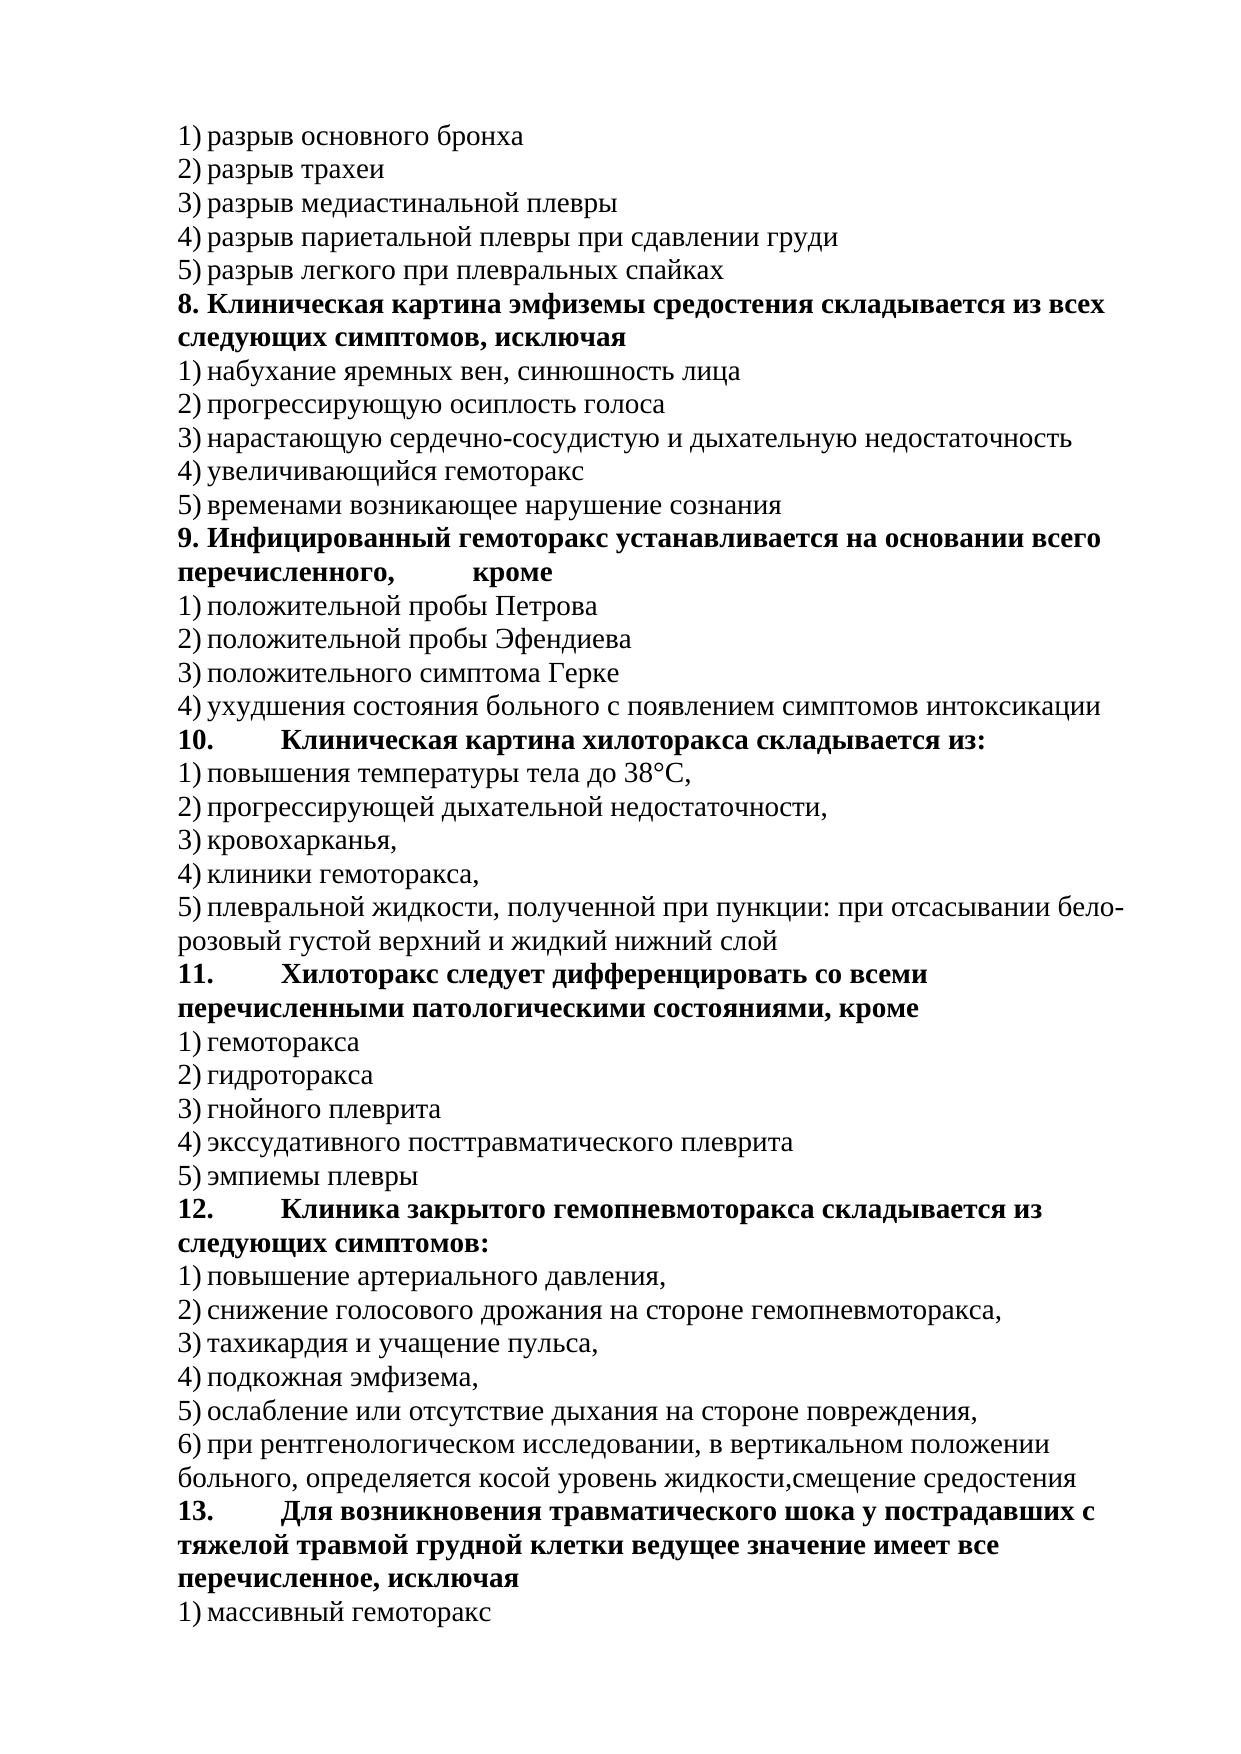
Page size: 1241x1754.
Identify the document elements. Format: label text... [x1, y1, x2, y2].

text 4) увеличивающийся гемоторакс [118, 453, 1152, 487]
text 2) прогрессирующей дыхательной недостаточности, [88, 789, 1152, 822]
text 13. Для возникновения травматического шока у пострадавших с тяжелой травмой грудной клетки ведущее значение имеет все перечисленное, исключая [177, 1493, 1152, 1594]
text 2) снижение голосового дрожания на стороне гемопневмоторакса, [103, 1292, 1152, 1326]
text 2) прогрессирующую осиплость голоса [118, 386, 1152, 420]
text 4) клиники гемоторакса, [88, 856, 1152, 889]
text 8. Клиническая картина эмфиземы средостения складывается из всех следующих симптомов, исключая [177, 286, 1152, 353]
text 3) тахикардия и учащение пульса, [103, 1326, 1152, 1359]
text 1) повышения температуры тела до 38°С, [88, 755, 1152, 789]
text 5) временами возникающее нарушение сознания [118, 487, 1152, 521]
text 3) нарастающую сердечно-сосудистую и дыхательную недостаточность [118, 420, 1152, 453]
text 11. Хилоторакс следует дифференцировать со всеми перечисленными патологическими состояниями, кроме [177, 957, 1152, 1024]
text 2) гидроторакса [103, 1057, 1152, 1091]
text 3) положительного симптома Герке [103, 655, 1152, 688]
text 10. Клиническая картина хилоторакса складывается из: [177, 722, 1152, 755]
text 9. Инфицированный гемоторакс устанавливается на основании всего перечисленного, кроме [177, 521, 1152, 588]
text 4) ухудшения состояния больного с появлением симптомов интоксикации [103, 688, 1152, 722]
text 1) разрыв основного бронха [103, 118, 1152, 152]
text 5) ослабление или отсутствие дыхания на стороне повреждения, [103, 1393, 1152, 1426]
text 2) положительной пробы Эфендиева [103, 621, 1152, 655]
text 1) повышение артериального давления, [103, 1258, 1152, 1292]
text 12. Клиника закрытого гемопневмоторакса складывается из следующих симптомов: [177, 1191, 1152, 1258]
text 1) массивный гемоторакс [103, 1594, 1152, 1627]
text 5) разрыв легкого при плевральных спайках [103, 252, 1152, 286]
text 1) положительной пробы Петрова [103, 588, 1152, 621]
text 3) кровохарканья, [88, 822, 1152, 856]
text 3) разрыв медиастинальной плевры [103, 185, 1152, 219]
text 4) подкожная эмфизема, [103, 1359, 1152, 1393]
text 4) разрыв париетальной плевры при сдавлении груди [103, 219, 1152, 252]
text 6) при рентгенологическом исследовании, в вертикальном положении больного, определяется косой уровень жидкости,смещение средостения [103, 1426, 1152, 1493]
text 5) эмпиемы плевры [103, 1158, 1152, 1191]
text 1) гемоторакса [103, 1024, 1152, 1057]
text 2) разрыв трахеи [103, 152, 1152, 185]
text 4) экссудативного посттравматического плеврита [103, 1124, 1152, 1158]
text 1) набухание яремных вен, синюшность лица [118, 353, 1152, 386]
text 5) плевральной жидкости, полученной при пункции: при отсасывании бело-розовый густой верхний и жидкий нижний слой [88, 889, 1152, 957]
text 3) гнойного плеврита [103, 1091, 1152, 1124]
